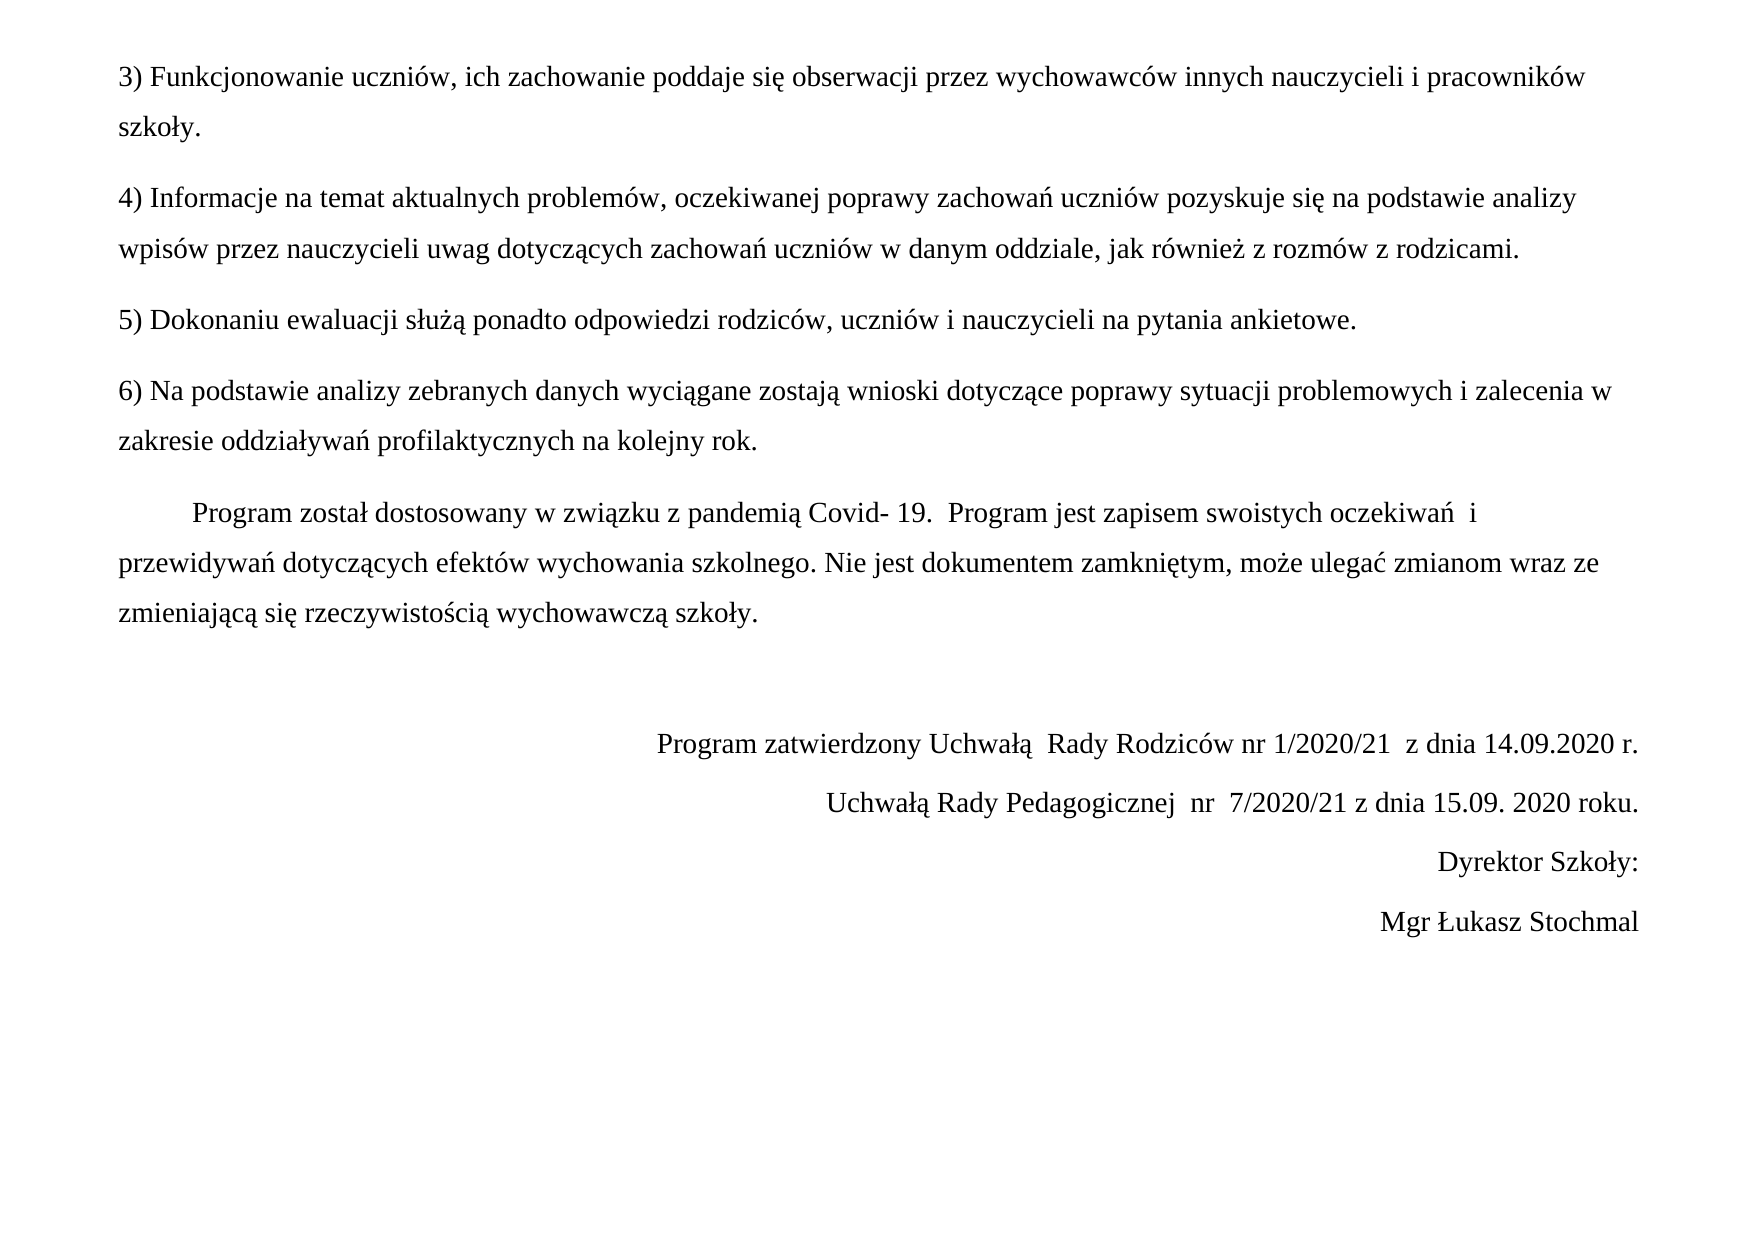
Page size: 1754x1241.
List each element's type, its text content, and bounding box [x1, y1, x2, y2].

text 6) Na podstawie analizy zebranych danych wyciągane zostają wnioski dotyczące poprawy sytuacji problemowych i zalecenia w zakresie oddziaływań profilaktycznych na kolejny rok. [118, 373, 1639, 457]
text Uchwałą Rady Pedagogicznej nr 7/2020/21 z dnia 15.09. 2020 roku. [782, 785, 1639, 819]
text Mgr Łukasz Stochmal [782, 904, 1639, 937]
text Program został dostosowany w związku z pandemią Covid- 19. Program jest zapisem swoistych oczekiwań i przewidywań dotyczących efektów wychowania szkolnego. Nie jest dokumentem zamkniętym, może ulegać zmianom wraz ze zmieniającą się rzeczywistością wychowawczą szkoły. [118, 495, 1639, 629]
text Program zatwierdzony Uchwałą Rady Rodziców nr 1/2020/21 z dnia 14.09.2020 r. [118, 726, 1639, 759]
text 5) Dokonaniu ewaluacji służą ponadto odpowiedzi rodziców, uczniów i nauczycieli na pytania ankietowe. [118, 302, 1639, 336]
text Dyrektor Szkoły: [782, 844, 1639, 878]
text 3) Funkcjonowanie uczniów, ich zachowanie poddaje się obserwacji przez wychowawców innych nauczycieli i pracowników szkoły. [118, 59, 1639, 143]
text 4) Informacje na temat aktualnych problemów, oczekiwanej poprawy zachowań uczniów pozyskuje się na podstawie analizy wpisów przez nauczycieli uwag dotyczących zachowań uczniów w danym oddziale, jak również z rozmów z rodzicami. [118, 181, 1639, 264]
